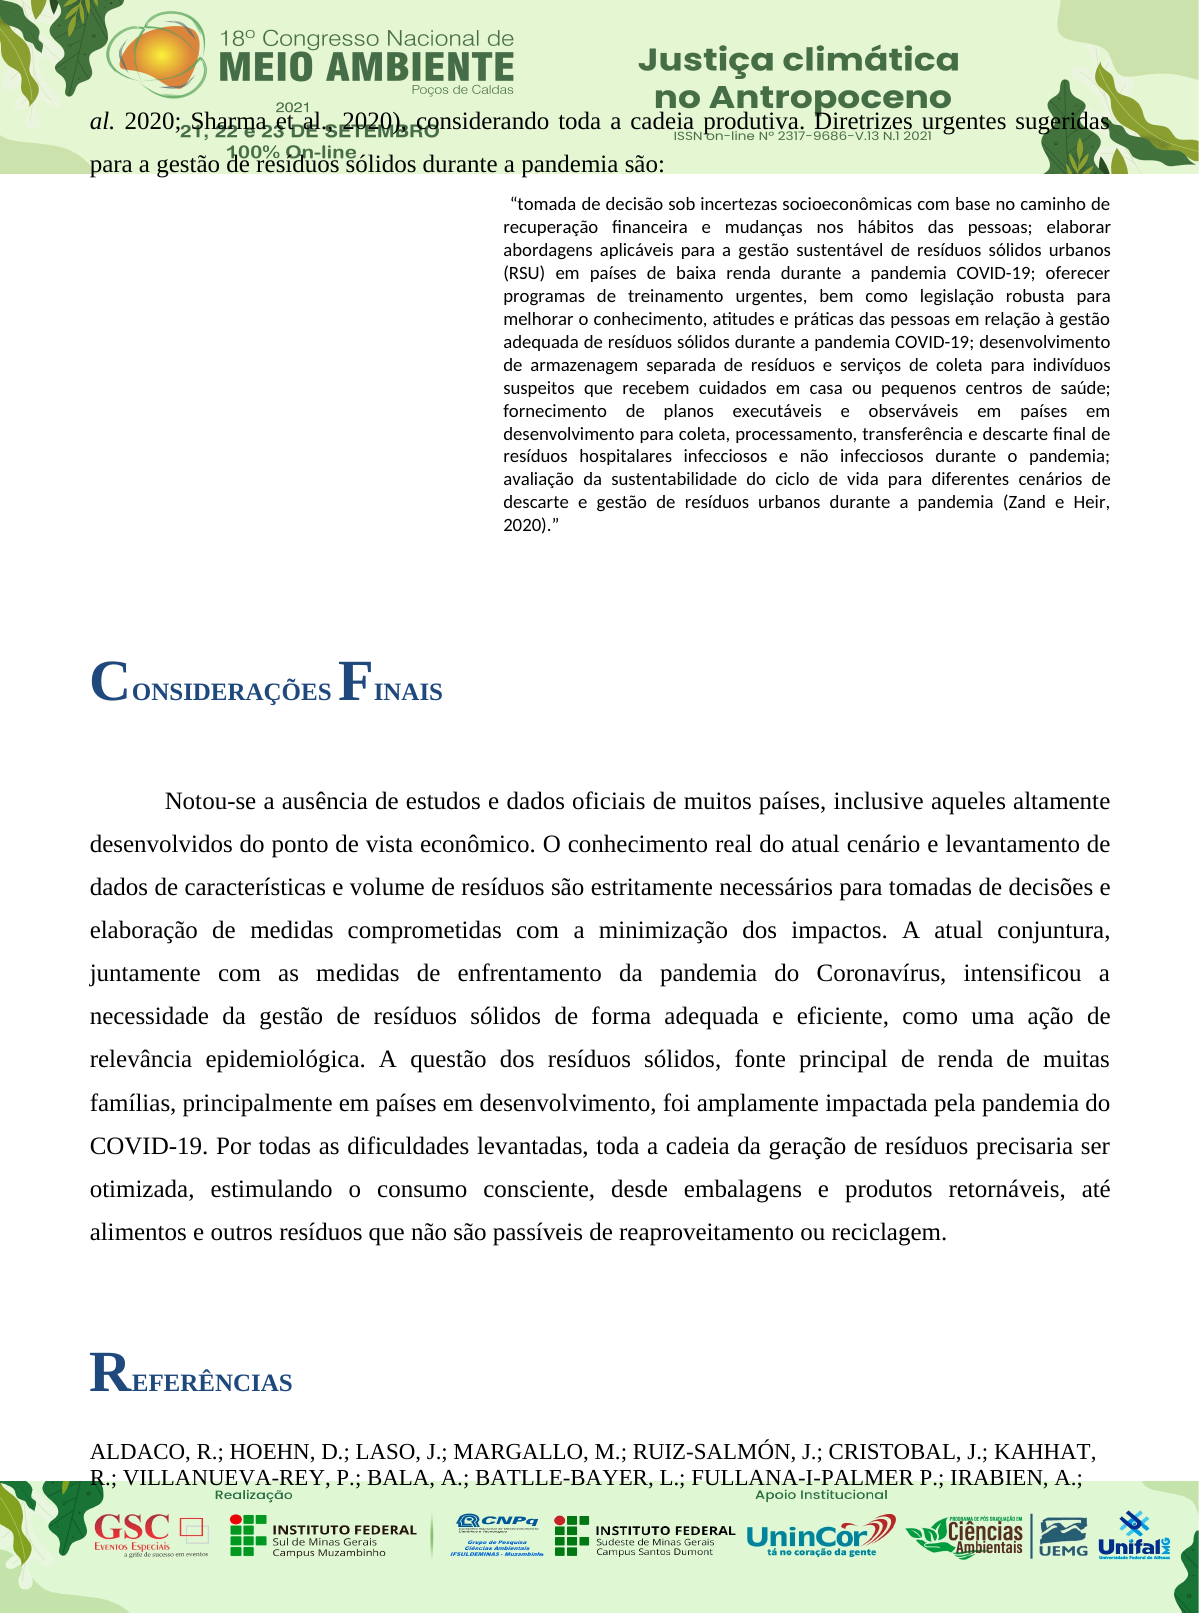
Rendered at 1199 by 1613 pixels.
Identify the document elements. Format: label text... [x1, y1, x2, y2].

text REFERÊNCIAS [89, 1337, 1111, 1404]
picture [0, 0, 1199, 174]
text “tomada de decisão sob incertezas socioeconômicas com base no caminho de recuperação financeira e mudanças nos hábitos das pessoas; elaborar abordagens aplicáveis para a gestão sustentável de resíduos sólidos urbanos (RSU) em países de baixa renda durante a pandemia COVID-19; oferecer programas de treinamento urgentes, bem como legislação robusta para melhorar o conhecimento, atitudes e práticas das pessoas em relação à gestão adequada de resíduos sólidos durante a pandemia COVID-19; desenvolvimento de armazenagem separada de resíduos e serviços de coleta para indivíduos suspeitos que recebem cuidados em casa ou pequenos centros de saúde; fornecimento de planos executáveis e observáveis em países em desenvolvimento para coleta, processamento, transferência e descarte final de resíduos hospitalares infecciosos e não infecciosos durante o pandemia; avaliação da sustentabilidade do ciclo de vida para diferentes cenários de descarte e gestão de resíduos urbanos durante a pandemia (Zand e Heir, 2020).” [503, 192, 1111, 536]
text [89, 1438, 1111, 1490]
picture [0, 1481, 1199, 1613]
text CONSIDERAÇÕES FINAIS [89, 646, 1111, 713]
text Notou-se a ausência de estudos e dados oficiais de muitos países, inclusive aqueles altamente desenvolvidos do ponto de vista econômico. O conhecimento real do atual cenário e levantamento de dados de características e volume de resíduos são estritamente necessários para tomadas de decisões e elaboração de medidas comprometidas com a minimização dos impactos. A atual conjuntura, juntamente com as medidas de enfrentamento da pandemia do Coronavírus, intensificou a necessidade da gestão de resíduos sólidos de forma adequada e eficiente, como uma ação de relevância epidemiológica. A questão dos resíduos sólidos, fonte principal de renda de muitas famílias, principalmente em países em desenvolvimento, foi amplamente impactada pela pandemia do COVID-19. Por todas as dificuldades levantadas, toda a cadeia da geração de resíduos precisaria ser otimizada, estimulando o consumo consciente, desde embalagens e produtos retornáveis, até alimentos e outros resíduos que não são passíveis de reaproveitamento ou reciclagem. [89, 786, 1111, 1246]
